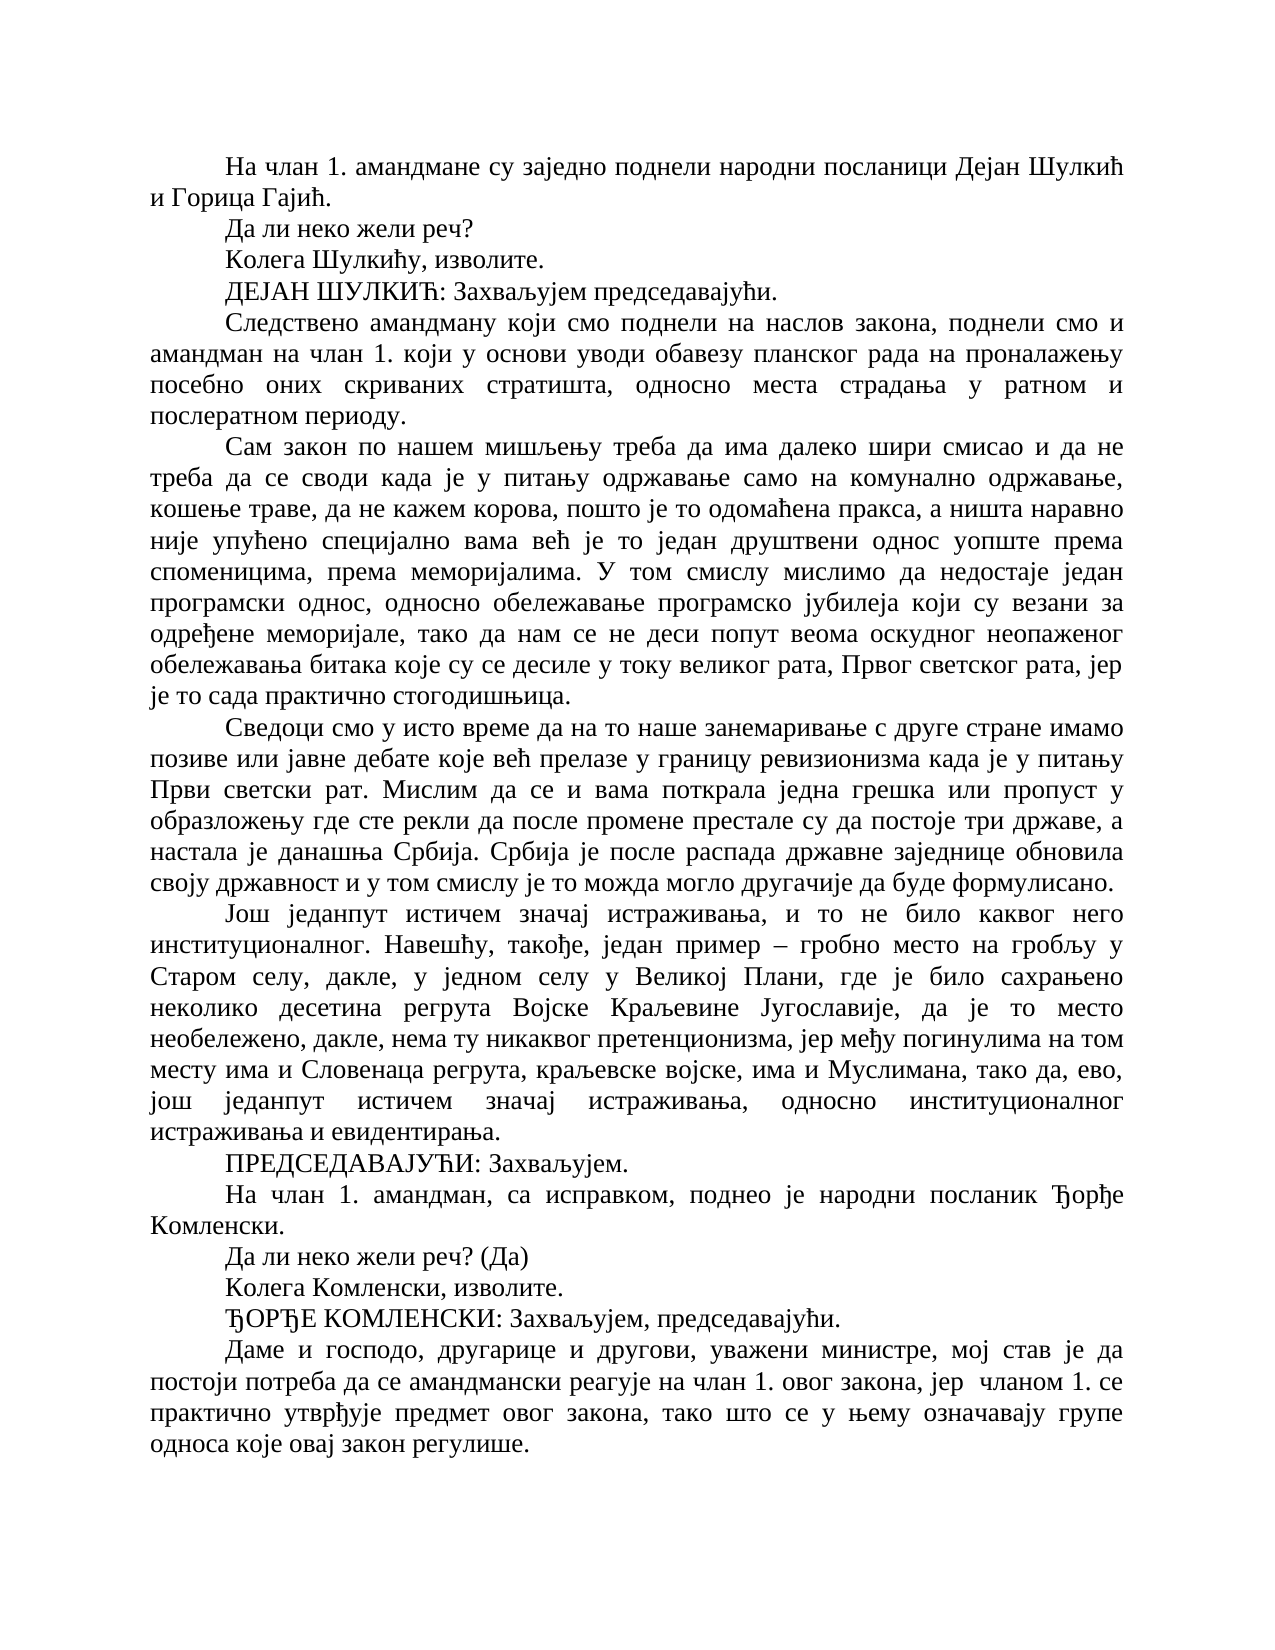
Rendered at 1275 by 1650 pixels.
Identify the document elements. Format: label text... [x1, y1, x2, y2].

text Још једанпут истичем значај истраживања, и то не било каквог него институционалног. Навешћу, такође, један пример – гробно место на гробљу у Старом селу, дакле, у једном селу у Великој Плани, где је било сахрањено неколико десетина регрута Војске Краљевине Југославије, да је то место необележено, дакле, нема ту никаквог претенционизма, јер међу погинулима на том месту има и Словенаца регрута, краљевске војске, има и Муслимана, тако да, ево, још једанпут истичем значај истраживања, односно институционалног истраживања и евидентирања. [150, 897, 1125, 1147]
text ЂОРЂЕ КОМЛЕНСКИ: Захваљујем, председавајући. [150, 1302, 1125, 1333]
text Колега Комленски, изволите. [150, 1271, 1125, 1302]
text Сам закон по нашем мишљењу треба да има далеко шири смисао и да не треба да се своди када је у питању одржавање само на комунално одржавање, кошење траве, да не кажем корова, пошто је то одомаћена пракса, а ништа наравно није упућено специјално вама већ је то један друштвени однос уопште према споменицима, према меморијалима. У том смислу мислимо да недостаје један програмски однос, односно обележавање програмско јубилеја који су везани за одређене меморијале, тако да нам се не деси попут веома оскудног неопаженог обележавања битака које су се десиле у току великог рата, Првог светског рата, јер је то сада практично стогодишњица. [150, 430, 1125, 711]
text ДЕЈАН ШУЛКИЋ: Захваљујем председавајући. [150, 274, 1125, 306]
text На члан 1. амандмане су заједно поднели народни посланици Дејан Шулкић и Горица Гајић. [150, 150, 1125, 212]
text Колега Шулкићу, изволите. [150, 243, 1125, 274]
text Даме и господо, другарице и другови, уважени министре, мој став је да постоји потреба да се амандмански реагује на члан 1. овог закона, јер чланом 1. се практично утврђује предмет овог закона, тако што се у њему означавају групе односа које овај закон регулише. [150, 1333, 1125, 1458]
text ПРЕДСЕДАВАЈУЋИ: Захваљујем. [150, 1147, 1125, 1178]
text Следствено амандману који смо поднели на наслов закона, поднели смо и амандман на члан 1. који у основи уводи обавезу планског рада на проналажењу посебно оних скриваних стратишта, односно места страдања у ратном и послератном периоду. [150, 306, 1125, 430]
text Да ли неко жели реч? (Да) [150, 1240, 1125, 1271]
text На члан 1. амандман, са исправком, поднео је народни посланик Ђорђе Комленски. [150, 1178, 1125, 1240]
text Сведоци смо у исто време да на то наше занемаривање с друге стране имамо позиве или јавне дебате које већ прелазе у границу ревизионизма када је у питању Први светски рат. Мислим да се и вама поткрала једна грешка или пропуст у образложењу где сте рекли да после промене престале су да постоје три државе, а настала је данашња Србија. Србија је после распада државне заједнице обновила своју државност и у том смислу је то можда могло другачије да буде формулисано. [150, 711, 1125, 897]
text Да ли неко жели реч? [150, 212, 1125, 243]
